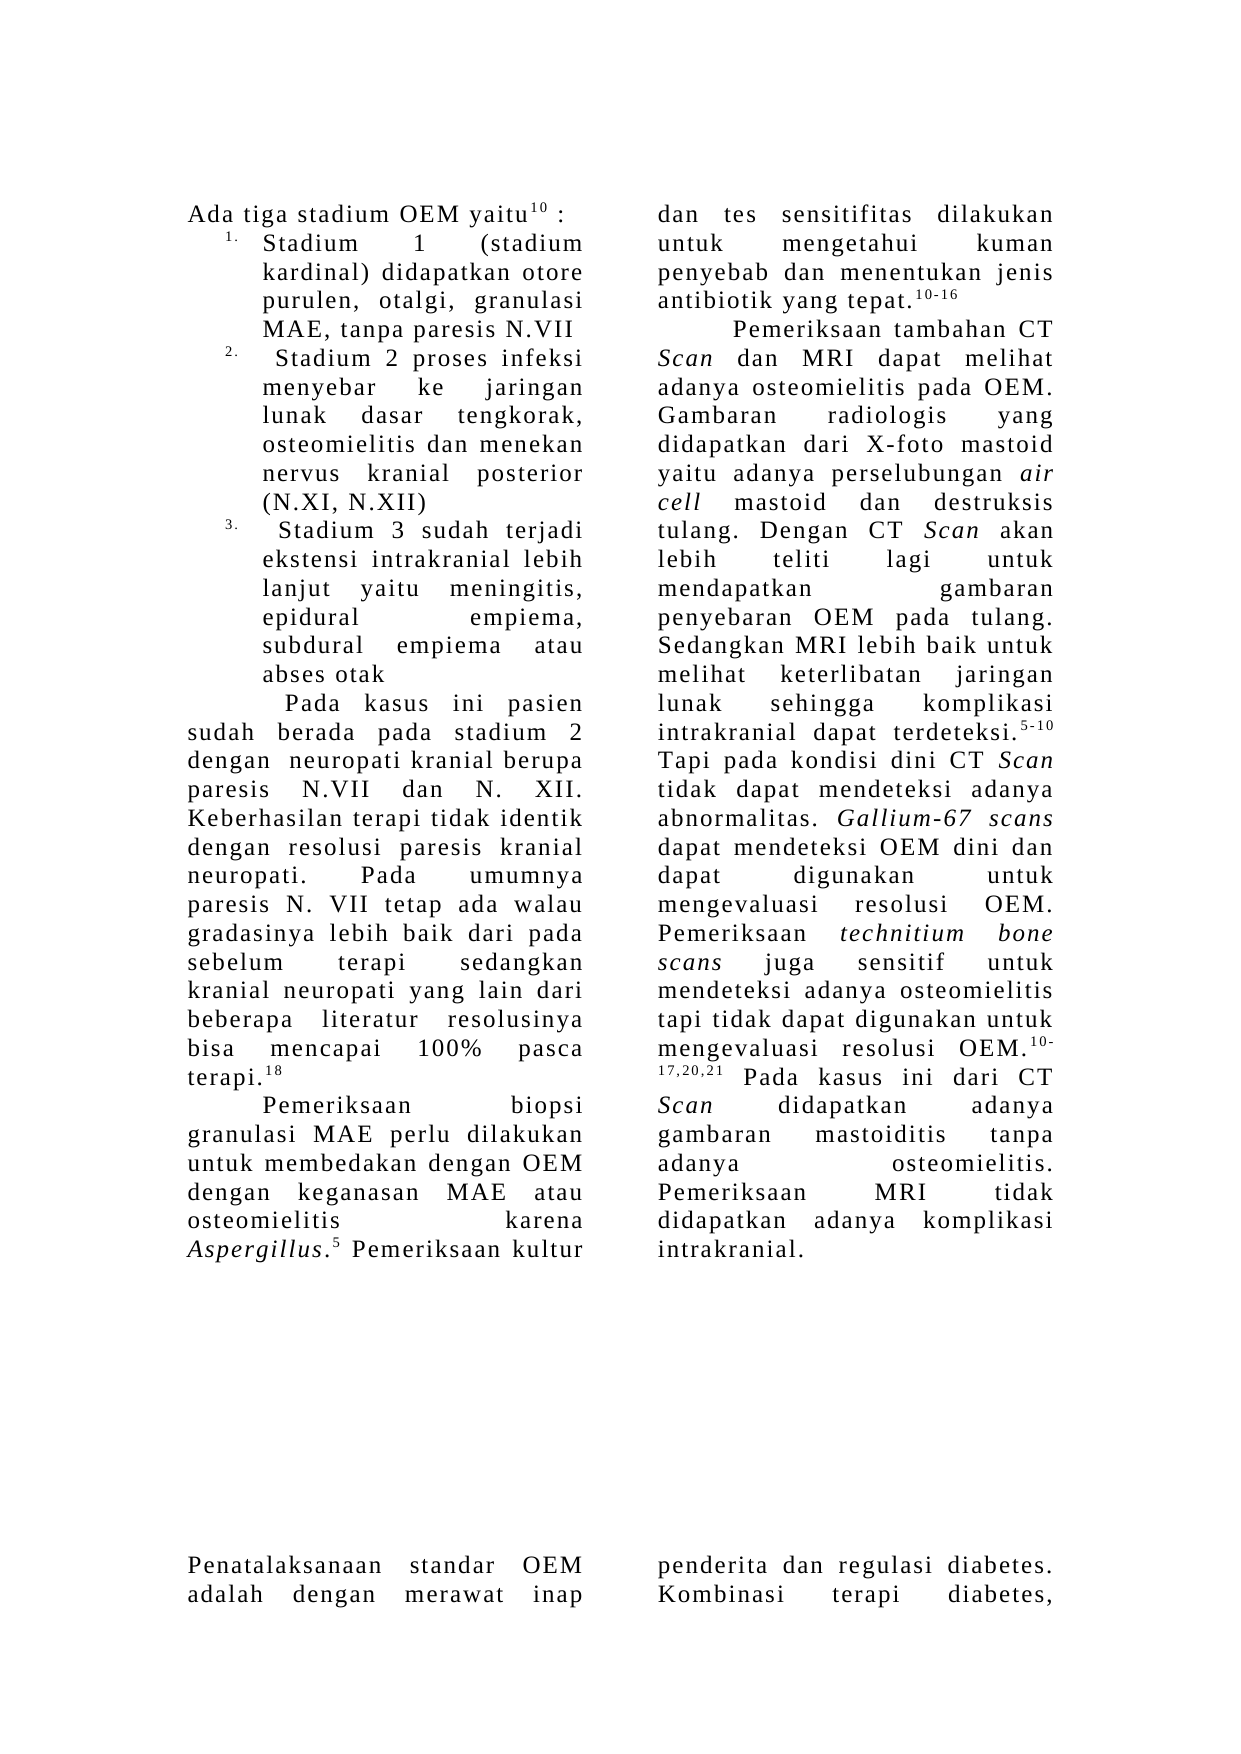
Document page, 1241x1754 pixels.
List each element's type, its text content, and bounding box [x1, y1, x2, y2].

text Pada kasus ini pasien sudah berada pada stadium 2 dengan neuropati kranial berupa paresis N.VII dan N. XII. Keberhasilan terapi tidak identik dengan resolusi paresis kranial neuropati. Pada umumnya paresis N. VII tetap ada walau gradasinya lebih baik dari pada sebelum terapi sedangkan kranial neuropati yang lain dari beberapa literatur resolusinya bisa mencapai 100% pasca terapi.18 [187, 688, 583, 1091]
text Pemeriksaan biopsi granulasi MAE perlu dilakukan untuk membedakan dengan OEM dengan keganasan MAE atau osteomielitis karena Aspergillus.5 Pemeriksaan kultur dan tes sensitifitas dilakukan untuk mengetahui kuman penyebab dan menentukan jenis antibiotik yang tepat.10-16 [187, 1091, 583, 1263]
text Ada tiga stadium OEM yaitu10 : [187, 199, 583, 228]
text Pemeriksaan tambahan CT Scan dan MRI dapat melihat adanya osteomielitis pada OEM. Gambaran radiologis yang didapatkan dari X-foto mastoid yaitu adanya perselubungan air cell mastoid dan destruksis tulang. Dengan CT Scan akan lebih teliti lagi untuk mendapatkan gambaran penyebaran OEM pada tulang. Sedangkan MRI lebih baik untuk melihat keterlibatan jaringan lunak sehingga komplikasi intrakranial dapat terdeteksi.5-10 Tapi pada kondisi dini CT Scan tidak dapat mendeteksi adanya abnormalitas. Gallium-67 scans dapat mendeteksi OEM dini dan dapat digunakan untuk mengevaluasi resolusi OEM. Pemeriksaan technitium bone scans juga sensitif untuk mendeteksi adanya osteomielitis tapi tidak dapat digunakan untuk mengevaluasi resolusi OEM.10-17,20,21 Pada kasus ini dari CT Scan didapatkan adanya gambaran mastoiditis tanpa adanya osteomielitis. Pemeriksaan MRI tidak didapatkan adanya komplikasi intrakranial. [658, 314, 1053, 1263]
list Stadium 1 (stadium kardinal) didapatkan otore purulen, otalgi, granulasi MAE, tanpa paresis N.VII [225, 228, 583, 343]
list Stadium 2 proses infeksi menyebar ke jaringan lunak dasar tengkorak, osteomielitis dan menekan nervus kranial posterior (N.XI, N.XII) [225, 343, 583, 516]
text Pemeriksaan biopsi granulasi MAE perlu dilakukan untuk membedakan dengan OEM dengan keganasan MAE atau osteomielitis karena Aspergillus.5 Pemeriksaan kultur dan tes sensitifitas dilakukan untuk mengetahui kuman penyebab dan menentukan jenis antibiotik yang tepat.10-16 [658, 199, 1053, 314]
list Stadium 3 sudah terjadi ekstensi intrakranial lebih lanjut yaitu meningitis, epidural empiema, subdural empiema atau abses otak [225, 516, 583, 688]
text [187, 1551, 583, 1608]
